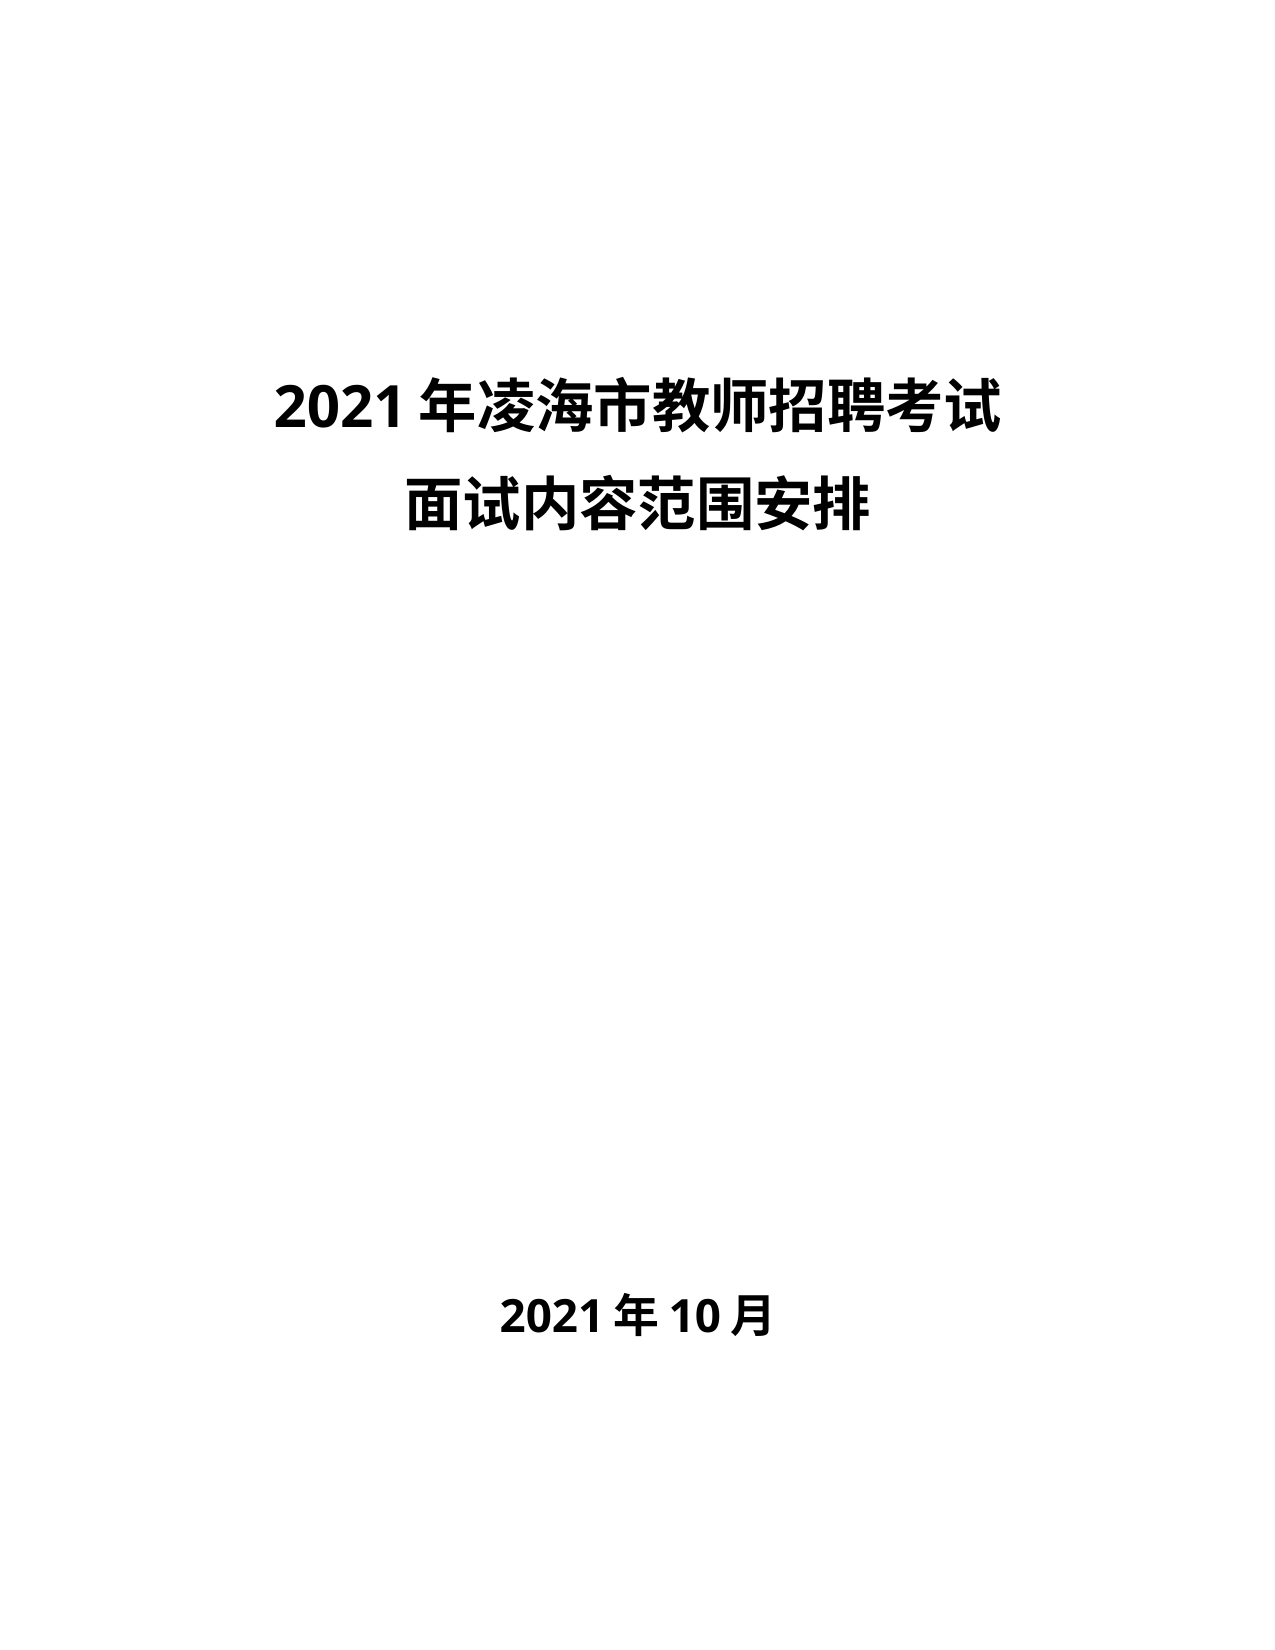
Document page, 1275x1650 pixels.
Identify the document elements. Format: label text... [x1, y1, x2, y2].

text 2021年凌海市教师招聘考试 [164, 354, 1111, 451]
text 面试内容范围安排 [164, 451, 1111, 549]
text 2021年10月 [164, 1264, 1111, 1361]
